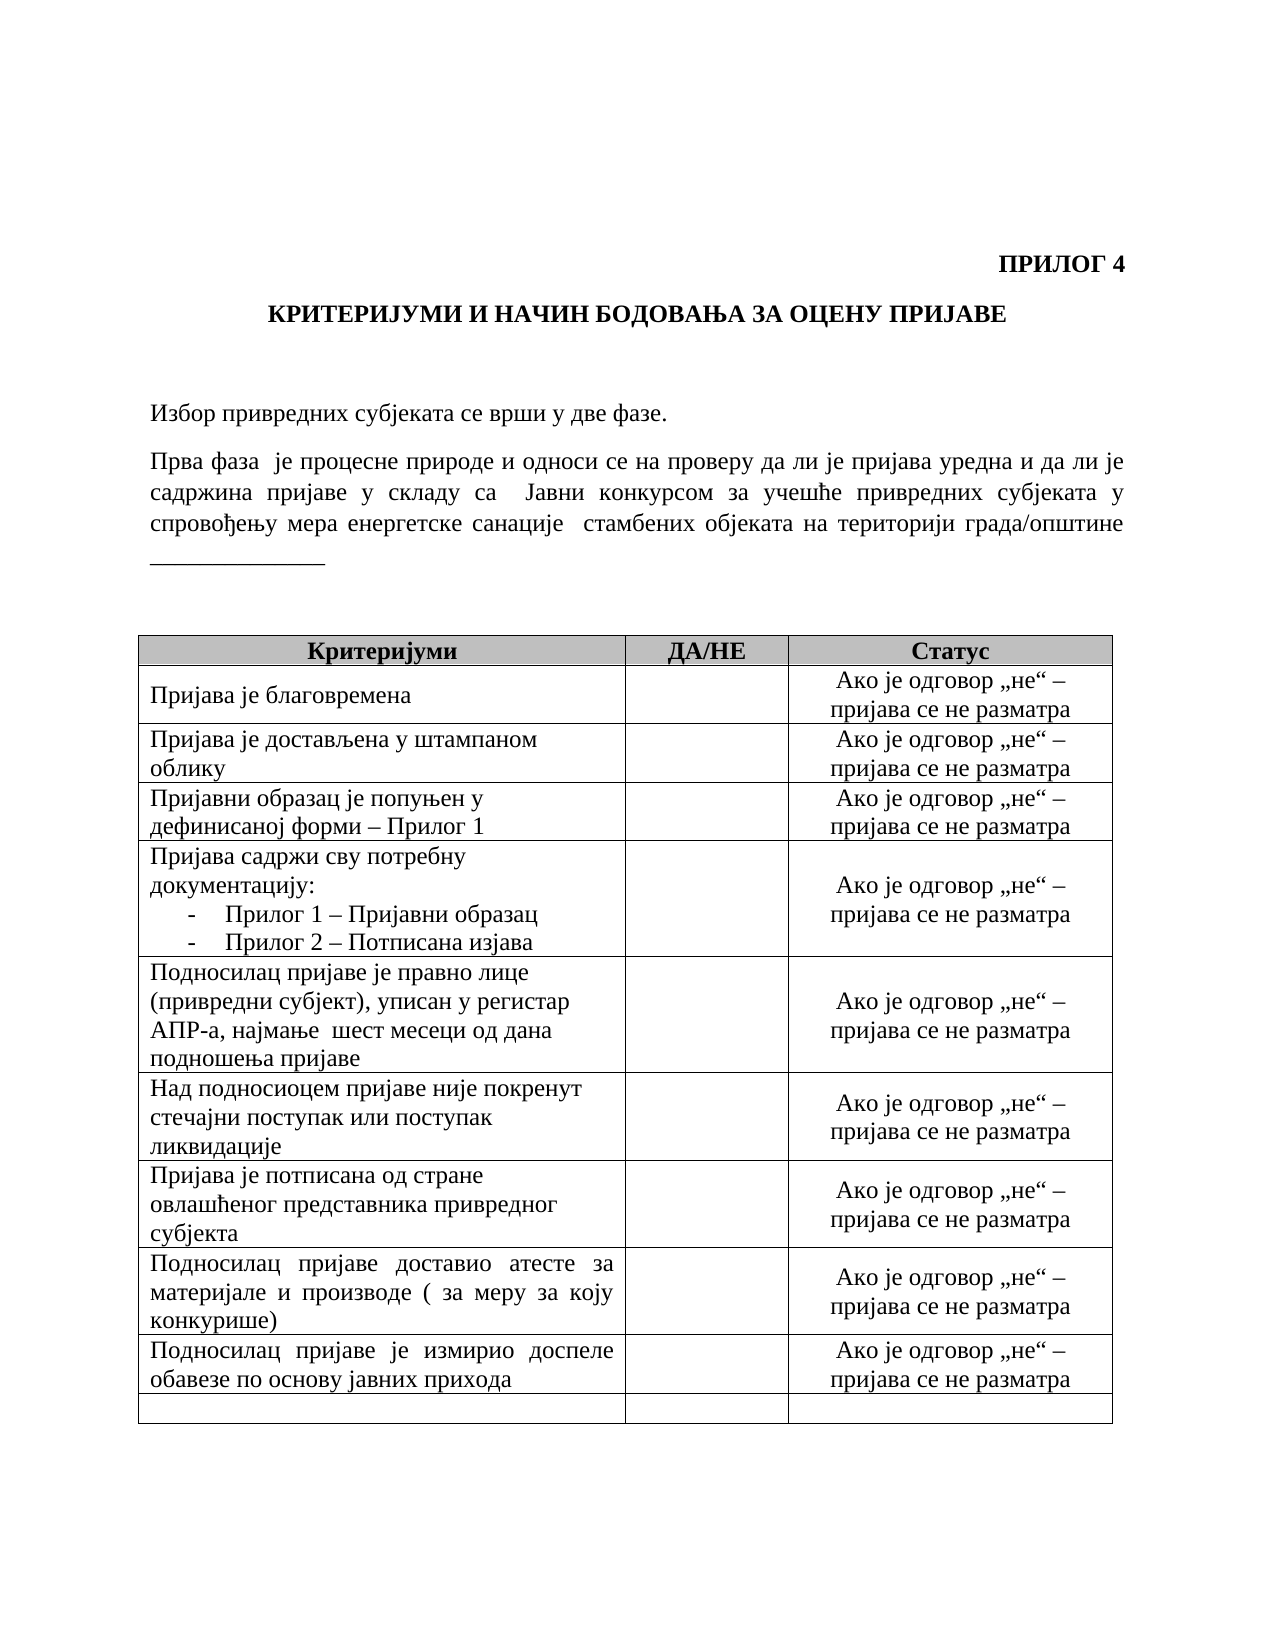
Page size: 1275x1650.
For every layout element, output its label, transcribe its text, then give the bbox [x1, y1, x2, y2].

text Избор привредних субјеката се врши у две фазе. [150, 398, 1125, 427]
table_cell [626, 666, 788, 723]
table_cell Подносилац пријаве је правно лице (привредни субјект), уписан у регистар АПР-а, најмање шест месеци од дана подношења пријаве [139, 957, 625, 1072]
table_cell Ако је одговор „не“ – пријава се не разматра [789, 783, 1112, 840]
table_cell [626, 1161, 788, 1247]
table_cell [626, 783, 788, 840]
table_cell Пријава је достављена у штампаном облику [139, 724, 625, 782]
table_cell Ако је одговор „не“ – пријава се не разматра [789, 1073, 1112, 1159]
table_cell [626, 1335, 788, 1393]
table_cell [626, 841, 788, 956]
table_cell Ако је одговор „не“ – пријава се не разматра [789, 1161, 1112, 1247]
table_cell Подносилац пријаве доставио атесте за материјале и производе ( за меру за коју конкурише) [139, 1248, 625, 1334]
table_cell Пријава садржи сву потребну документацију: Прилог 1 – Пријавни образац Прилог 2 – Потписана изјава [139, 841, 625, 956]
table_header ДА/НЕ [626, 636, 788, 664]
table_cell [139, 1394, 625, 1422]
text Прва фаза је процесне природе и односи се на проверу да ли је пријава уредна и да ли је садржина пријаве у складу са Јавни конкурсом за учешће привредних субјеката у спровођењу мера енергетске санације стамбених објеката на територији града/општине ______________ [150, 446, 1125, 568]
table_cell Ако је одговор „не“ – пријава се не разматра [789, 841, 1112, 956]
table_cell Ако је одговор „не“ – пријава се не разматра [789, 957, 1112, 1072]
text ПРИЛОГ 4 [150, 249, 1125, 278]
table_cell Пријава је потписана од стране овлашћеног представника привредног субјекта [139, 1161, 625, 1247]
table_cell Над подносиоцем пријаве није покренут стечајни поступак или поступак ликвидације [139, 1073, 625, 1159]
table_cell [626, 957, 788, 1072]
table_cell Ако је одговор „не“ – пријава се не разматра [789, 724, 1112, 782]
table_cell [626, 724, 788, 782]
table_cell Ако је одговор „не“ – пријава се не разматра [789, 1248, 1112, 1334]
table_cell Пријавни образац је попуњен у дефинисаној форми – Прилог 1 [139, 783, 625, 840]
table_cell Подносилац пријаве је измирио доспеле обавезе по основу јавних прихода [139, 1335, 625, 1393]
table_cell Ако је одговор „не“ – пријава се не разматра [789, 666, 1112, 723]
table_header Критеријуми [139, 636, 625, 664]
table_cell Пријава је благовремена [139, 666, 625, 723]
table_cell [626, 1394, 788, 1422]
table_header Статус [789, 636, 1112, 664]
table_cell [626, 1248, 788, 1334]
table_cell [789, 1394, 1112, 1422]
text КРИТЕРИЈУМИ И НАЧИН БОДОВАЊА ЗА ОЦЕНУ ПРИЈАВЕ [150, 299, 1125, 328]
table_cell Ако је одговор „не“ – пријава се не разматра [789, 1335, 1112, 1393]
table_cell [626, 1073, 788, 1159]
